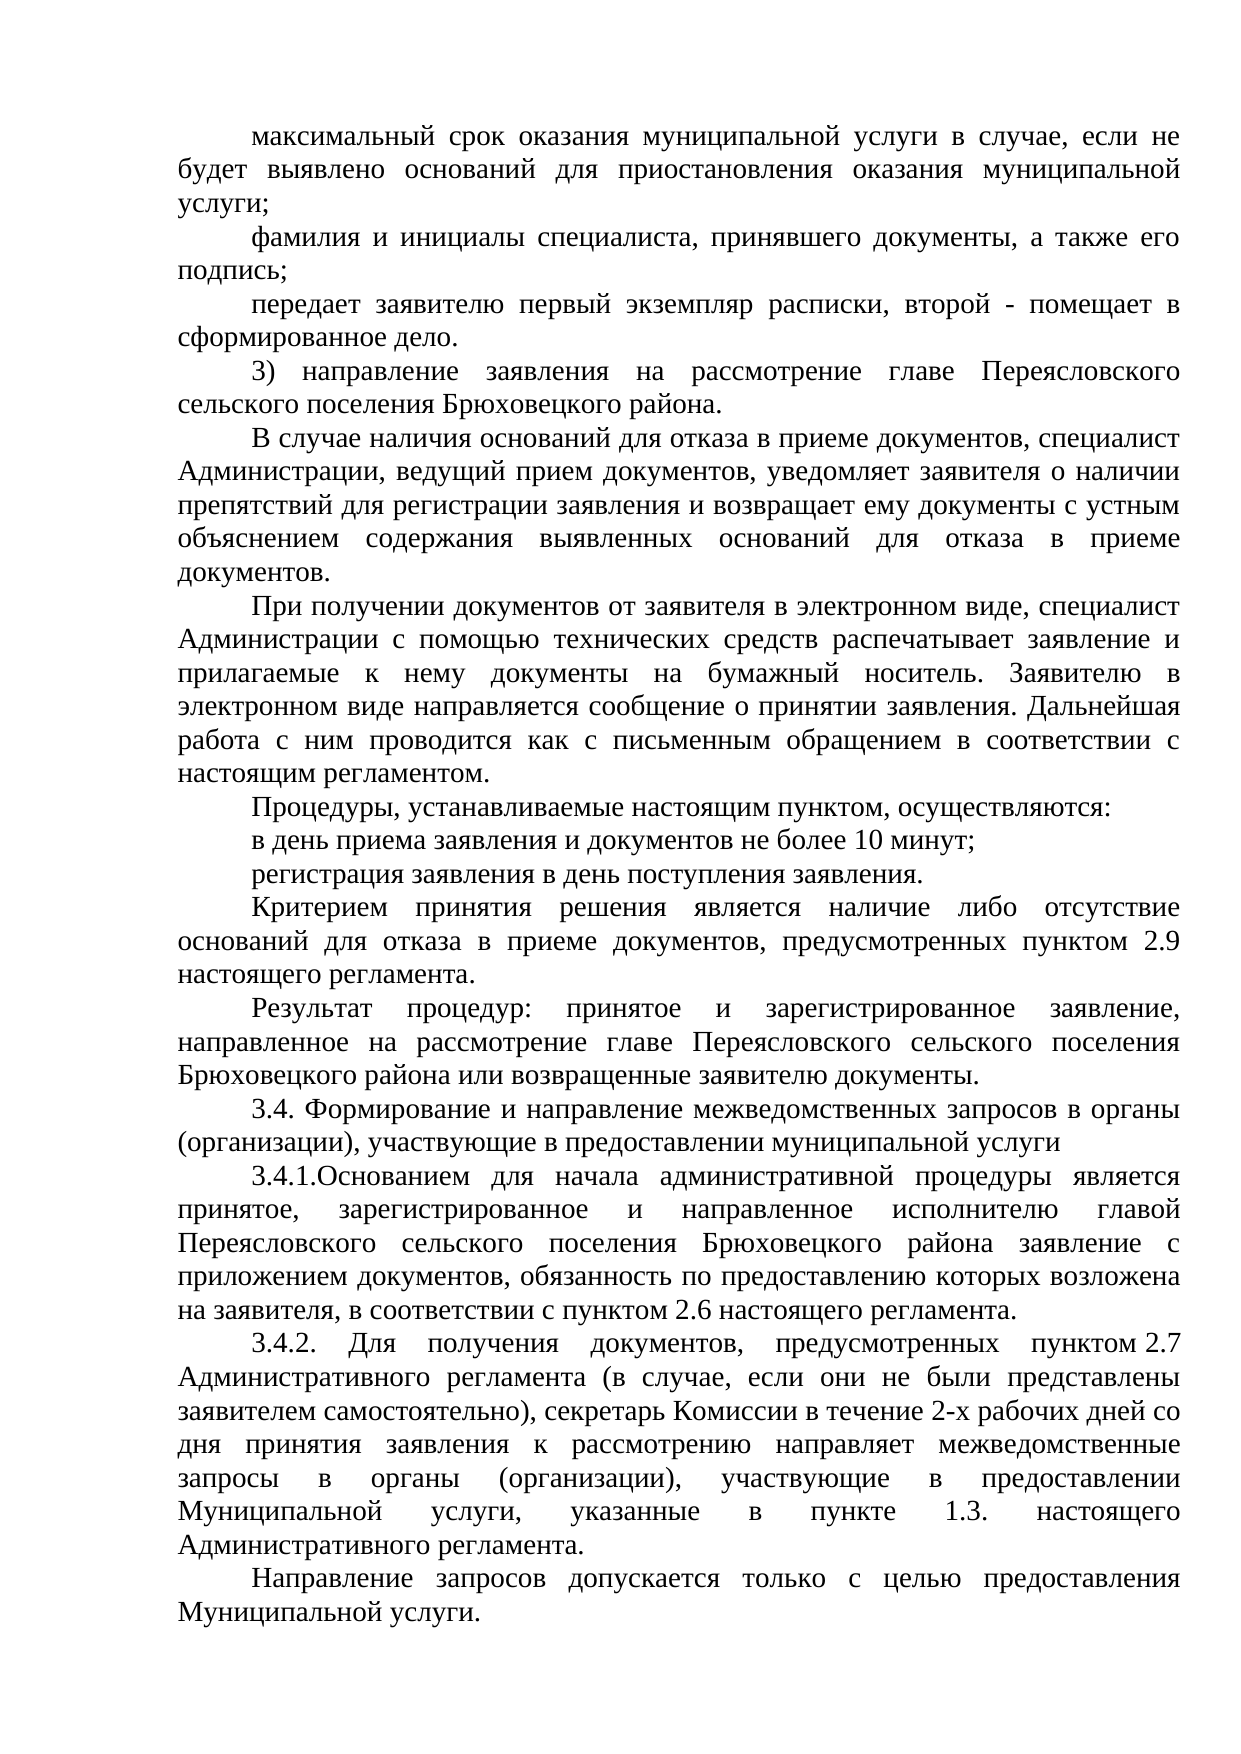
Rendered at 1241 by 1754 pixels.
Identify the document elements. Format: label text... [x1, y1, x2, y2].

text При получении документов от заявителя в электронном виде, специалист Администрации с помощью технических средств распечатывает заявление и прилагаемые к нему документы на бумажный носитель. Заявителю в электронном виде направляется сообщение о принятии заявления. Дальнейшая работа с ним проводится как с письменным обращением в соответствии с настоящим регламентом. [177, 588, 1181, 789]
text 3) направление заявления на рассмотрение главе Переясловского сельского поселения Брюховецкого района. [177, 353, 1181, 420]
text Процедуры, устанавливаемые настоящим пунктом, осуществляются: [177, 789, 1181, 822]
text В случае наличия оснований для отказа в приеме документов, специалист Администрации, ведущий прием документов, уведомляет заявителя о наличии препятствий для регистрации заявления и возвращает ему документы с устным объяснением содержания выявленных оснований для отказа в приеме документов. [177, 420, 1181, 588]
text 3.4.1.Основанием для начала административной процедуры является принятое, зарегистрированное и направленное исполнителю главой Переясловского сельского поселения Брюховецкого района заявление с приложением документов, обязанность по предоставлению которых возложена на заявителя, в соответствии с пунктом 2.6 настоящего регламента. [177, 1158, 1181, 1326]
text регистрация заявления в день поступления заявления. [177, 856, 1181, 889]
text передает заявителю первый экземпляр расписки, второй - помещает в сформированное дело. [177, 286, 1181, 353]
text 3.4. Формирование и направление межведомственных запросов в органы (организации), участвующие в предоставлении муниципальной услуги [177, 1091, 1181, 1158]
text фамилия и инициалы специалиста, принявшего документы, а также его подпись; [177, 219, 1181, 286]
text Направление запросов допускается только с целью предоставления Муниципальной услуги. [177, 1560, 1181, 1627]
text максимальный срок оказания муниципальной услуги в случае, если не будет выявлено оснований для приостановления оказания муниципальной услуги; [177, 118, 1181, 219]
text 3.4.2. Для получения документов, предусмотренных пунктом 2.7 Административного регламента (в случае, если они не были представлены заявителем самостоятельно), секретарь Комиссии в течение 2-х рабочих дней со дня принятия заявления к рассмотрению направляет межведомственные запросы в органы (организации), участвующие в предоставлении Муниципальной услуги, указанные в пункте 1.3. настоящего Административного регламента. [177, 1326, 1181, 1560]
text Критерием принятия решения является наличие либо отсутствие оснований для отказа в приеме документов, предусмотренных пунктом 2.9 настоящего регламента. [177, 889, 1181, 990]
text Результат процедур: принятое и зарегистрированное заявление, направленное на рассмотрение главе Переясловского сельского поселения Брюховецкого района или возвращенные заявителю документы. [177, 990, 1181, 1091]
text в день приема заявления и документов не более 10 минут; [177, 822, 1181, 856]
